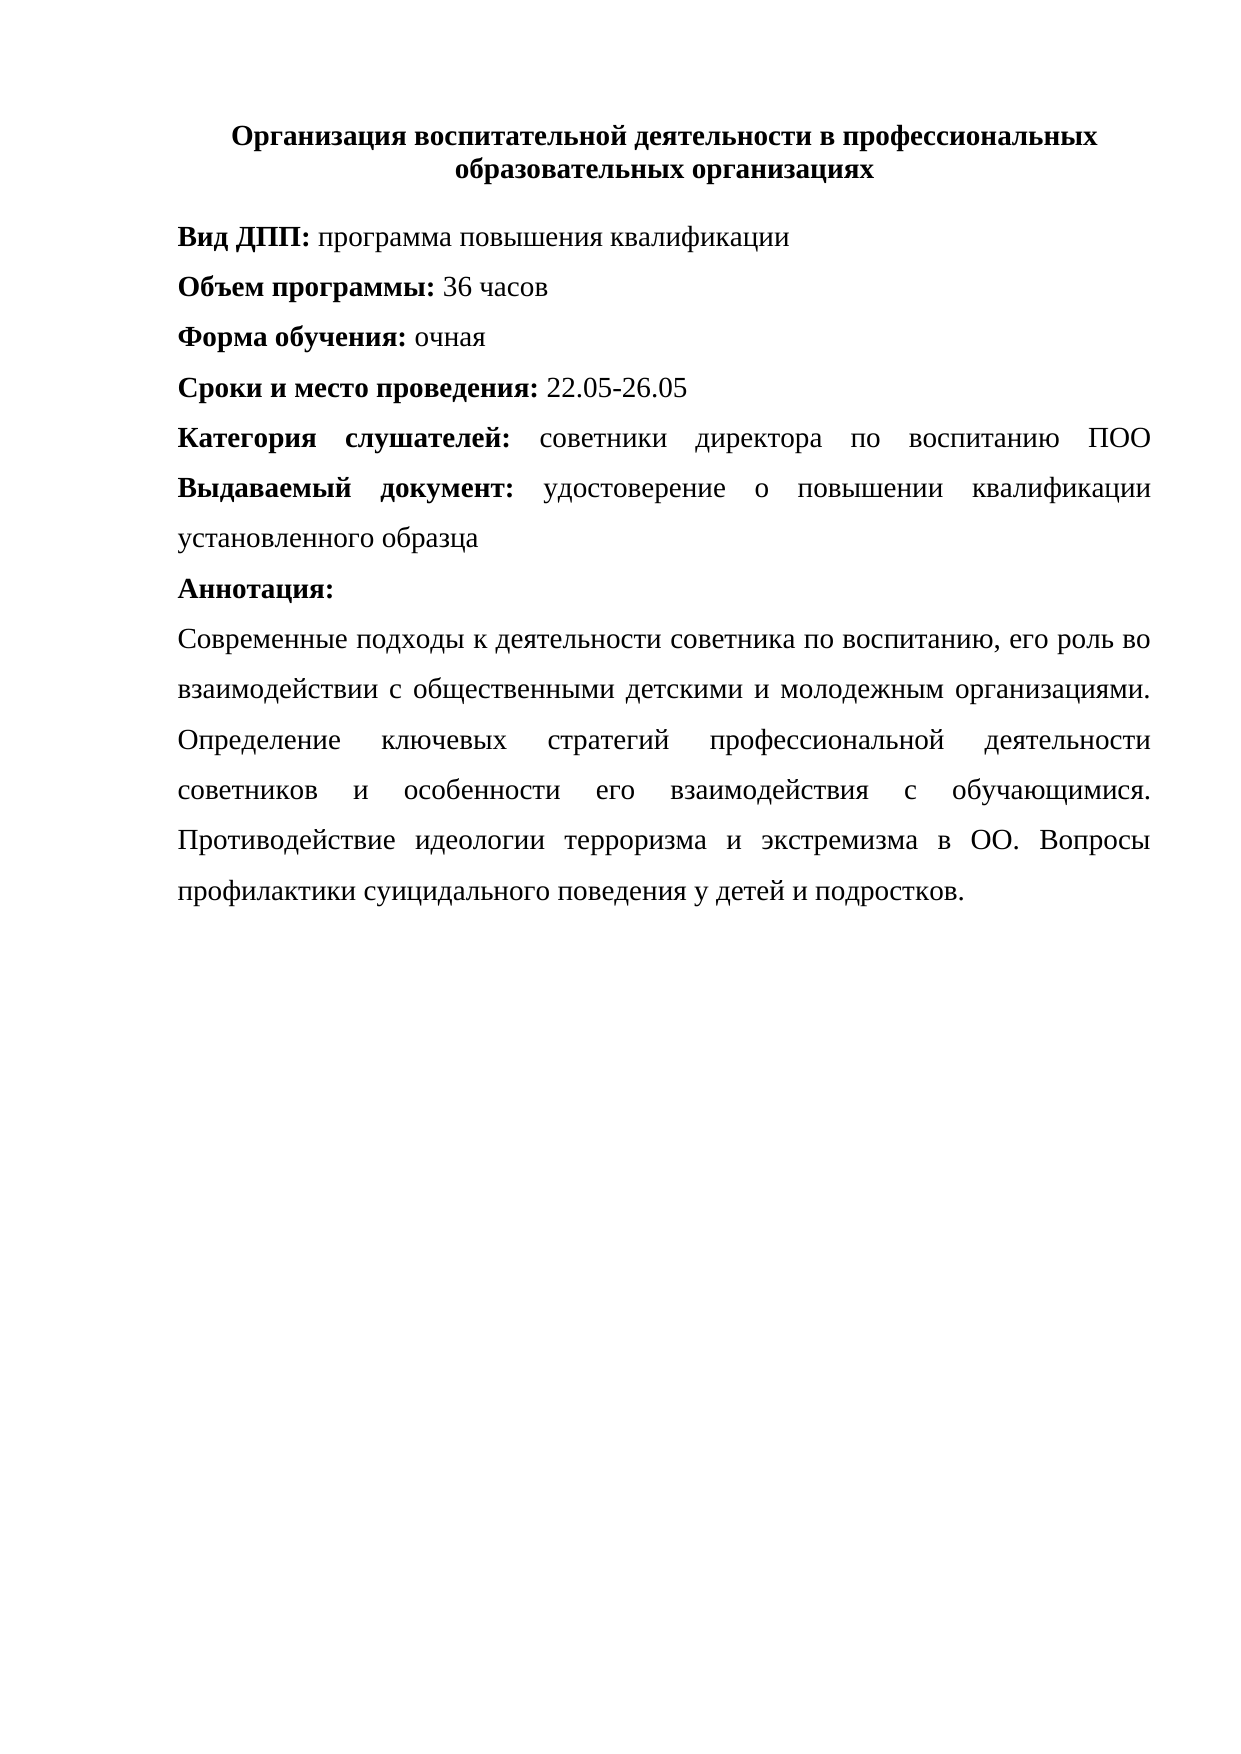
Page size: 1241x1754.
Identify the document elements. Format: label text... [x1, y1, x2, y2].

text Форма обучения: очная [177, 319, 1152, 353]
text Вид ДПП: программа повышения квалификации [177, 219, 1152, 252]
text Категория слушателей: советники директора по воспитанию ПОО Выдаваемый документ: удостоверение о повышении квалификации установленного образца [177, 420, 1152, 554]
text Аннотация: [177, 571, 1152, 604]
text Современные подходы к деятельности советника по воспитанию, его роль во взаимодействии с общественными детскими и молодежным организациями. Определение ключевых стратегий профессиональной деятельности советников и особенности его взаимодействия с обучающимися. Противодействие идеологии терроризма и экстремизма в ОО. Вопросы профилактики суицидального поведения у детей и подростков. [177, 621, 1152, 906]
text Сроки и место проведения: 22.05-26.05 [177, 370, 1152, 403]
text Объем программы: 36 часов [177, 269, 1152, 303]
text Организация воспитательной деятельности в профессиональных образовательных организациях [177, 118, 1152, 185]
